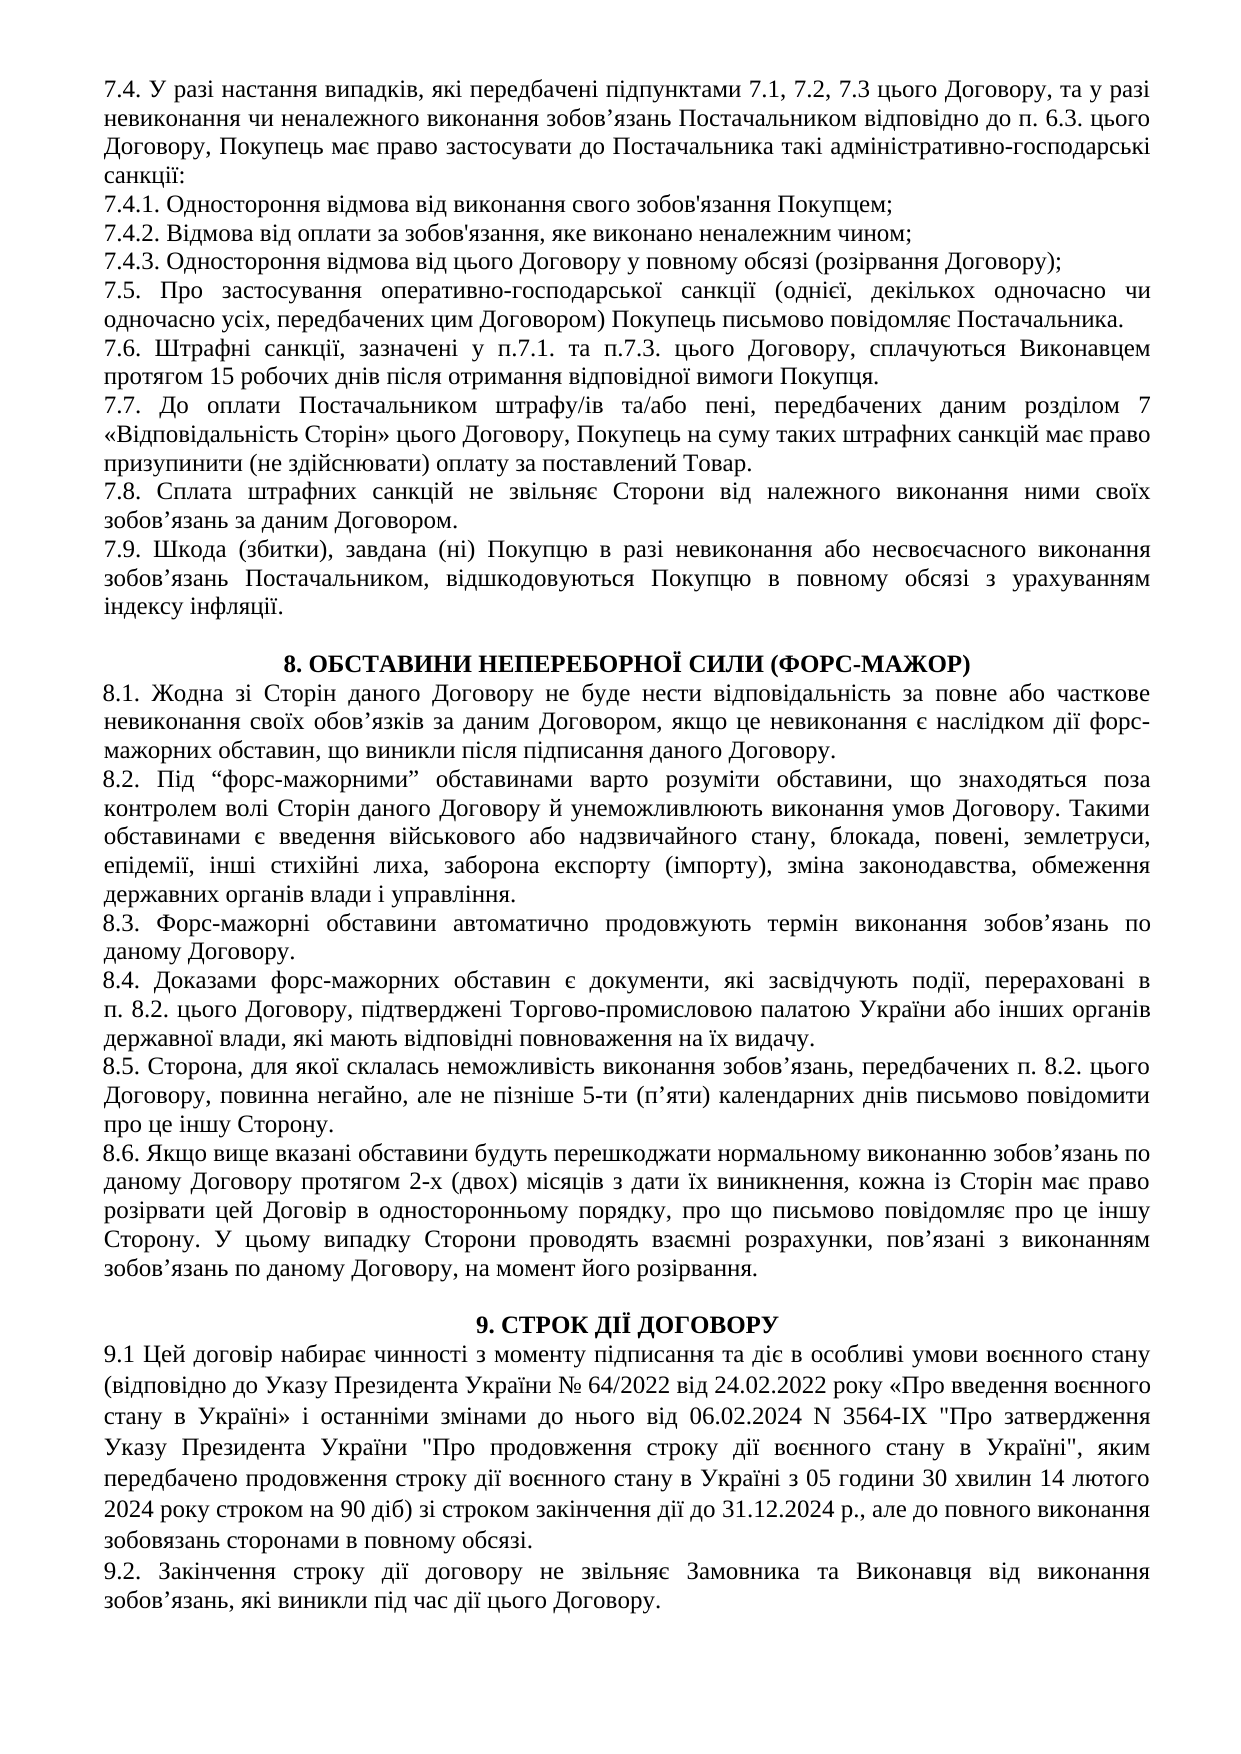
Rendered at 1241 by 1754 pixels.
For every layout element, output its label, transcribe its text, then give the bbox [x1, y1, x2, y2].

text 8.1. Жодна зі Сторін даного Договору не буде нести відповідальність за повне або часткове невиконання своїх обов’язків за даним Договором, якщо це невиконання є наслідком дії форс-мажорних обставин, що виникли після підписання даного Договору. [102, 678, 1152, 764]
text 8.2. Під “форс-мажорними” обставинами варто розуміти обставини, що знаходяться поза контролем волі Сторін даного Договору й унеможливлюють виконання умов Договору. Такими обставинами є введення військового або надзвичайного стану, блокада, повені, землетруси, епідемії, інші стихійні лиха, заборона експорту (імпорту), зміна законодавства, обмеження державних органів влади і управління. [102, 764, 1152, 908]
text 8.6. Якщо вище вказані обставини будуть перешкоджати нормальному виконанню зобов’язань по даному Договору протягом 2-х (двох) місяців з дати їх виникнення, кожна із Сторін має право розірвати цей Договір в односторонньому порядку, про що письмово повідомляє про це іншу Сторону. У цьому випадку Сторони проводять взаємні розрахунки, пов’язані з виконанням зобов’язань по даному Договору, на момент його розірвання. [102, 1138, 1152, 1281]
text 7.8. Сплата штрафних санкцій не звільняє Сторони від належного виконання ними своїх зобов’язань за даним Договором. [103, 476, 1152, 534]
text 7.7. До оплати Постачальником штрафу/ів та/або пені, передбачених даним розділом 7 «Відповідальність Сторін» цього Договору, Покупець на суму таких штрафних санкцій має право призупинити (не здійснювати) оплату за поставлений Товар. [103, 390, 1152, 476]
text 7.4. У разі настання випадків, які передбачені підпунктами 7.1, 7.2, 7.3 цього Договору, та у разі невиконання чи неналежного виконання зобов’язань Постачальником відповідно до п. 6.3. цього Договору, Покупець має право застосувати до Постачальника такі адміністративно-господарські санкції: [103, 74, 1152, 189]
text 8.3. Форс-мажорні обставини автоматично продовжують термін виконання зобов’язань по даному Договору. [102, 908, 1152, 965]
text 9.2. Закінчення строку дії договору не звільняє Замовника та Виконавця від виконання зобов’язань, які виникли під час дії цього Договору. [103, 1556, 1152, 1614]
text 7.6. Штрафні санкції, зазначені у п.7.1. та п.7.3. цього Договору, сплачуються Виконавцем протягом 15 робочих днів після отримання відповідної вимоги Покупця. [103, 333, 1152, 390]
text 8.4. Доказами форс-мажорних обставин є документи, які засвідчують події, перераховані в п. 8.2. цього Договору, підтверджені Торгово-промисловою палатою України або інших органів державної влади, які мають відповідні повноваження на їх видачу. [102, 965, 1152, 1051]
text 7.4.1. Одностороння відмова від виконання свого зобов'язання Покупцем; [103, 189, 1152, 218]
text 8. ОБСТАВИНИ НЕПЕРЕБОРНОЇ СИЛИ (ФОРС-МАЖОР) [102, 649, 1152, 678]
text 7.4.3. Одностороння відмова від цього Договору у повному обсязі (розірвання Договору); [103, 246, 1152, 275]
text 8.5. Сторона, для якої склалась неможливість виконання зобов’язань, передбачених п. 8.2. цього Договору, повинна негайно, але не пізніше 5-ти (п’яти) календарних днів письмово повідомити про це іншу Сторону. [102, 1051, 1152, 1138]
text 7.5. Про застосування оперативно-господарської санкції (однієї, декількох одночасно чи одночасно усіх, передбачених цим Договором) Покупець письмово повідомляє Постачальника. [103, 275, 1152, 333]
text 9.1 Цей договір набирає чинності з моменту підписання та діє в особливі умови воєнного стану (відповідно до Указу Президента України № 64/2022 від 24.02.2022 року «Про введення воєнного стану в Україні» і останніми змінами до нього від 06.02.2024 N 3564-IX "Про затвердження Указу Президента України "Про продовження строку дії воєнного стану в Україні", яким передбачено продовження строку дії воєнного стану в Україні з 05 години 30 хвилин 14 лютого 2024 року строком на 90 діб) зі строком закінчення дії до 31.12.2024 р., але до повного виконання зобовязань сторонами в повному обсязі. [103, 1339, 1152, 1554]
text 9. СТРОК ДІЇ ДОГОВОРУ [103, 1310, 1152, 1339]
text 7.9. Шкода (збитки), завдана (ні) Покупцю в разі невиконання або несвоєчасного виконання зобов’язань Постачальником, відшкодовуються Покупцю в повному обсязі з урахуванням індексу інфляції. [103, 534, 1152, 620]
text 7.4.2. Відмова від оплати за зобов'язання, яке виконано неналежним чином; [103, 218, 1152, 246]
